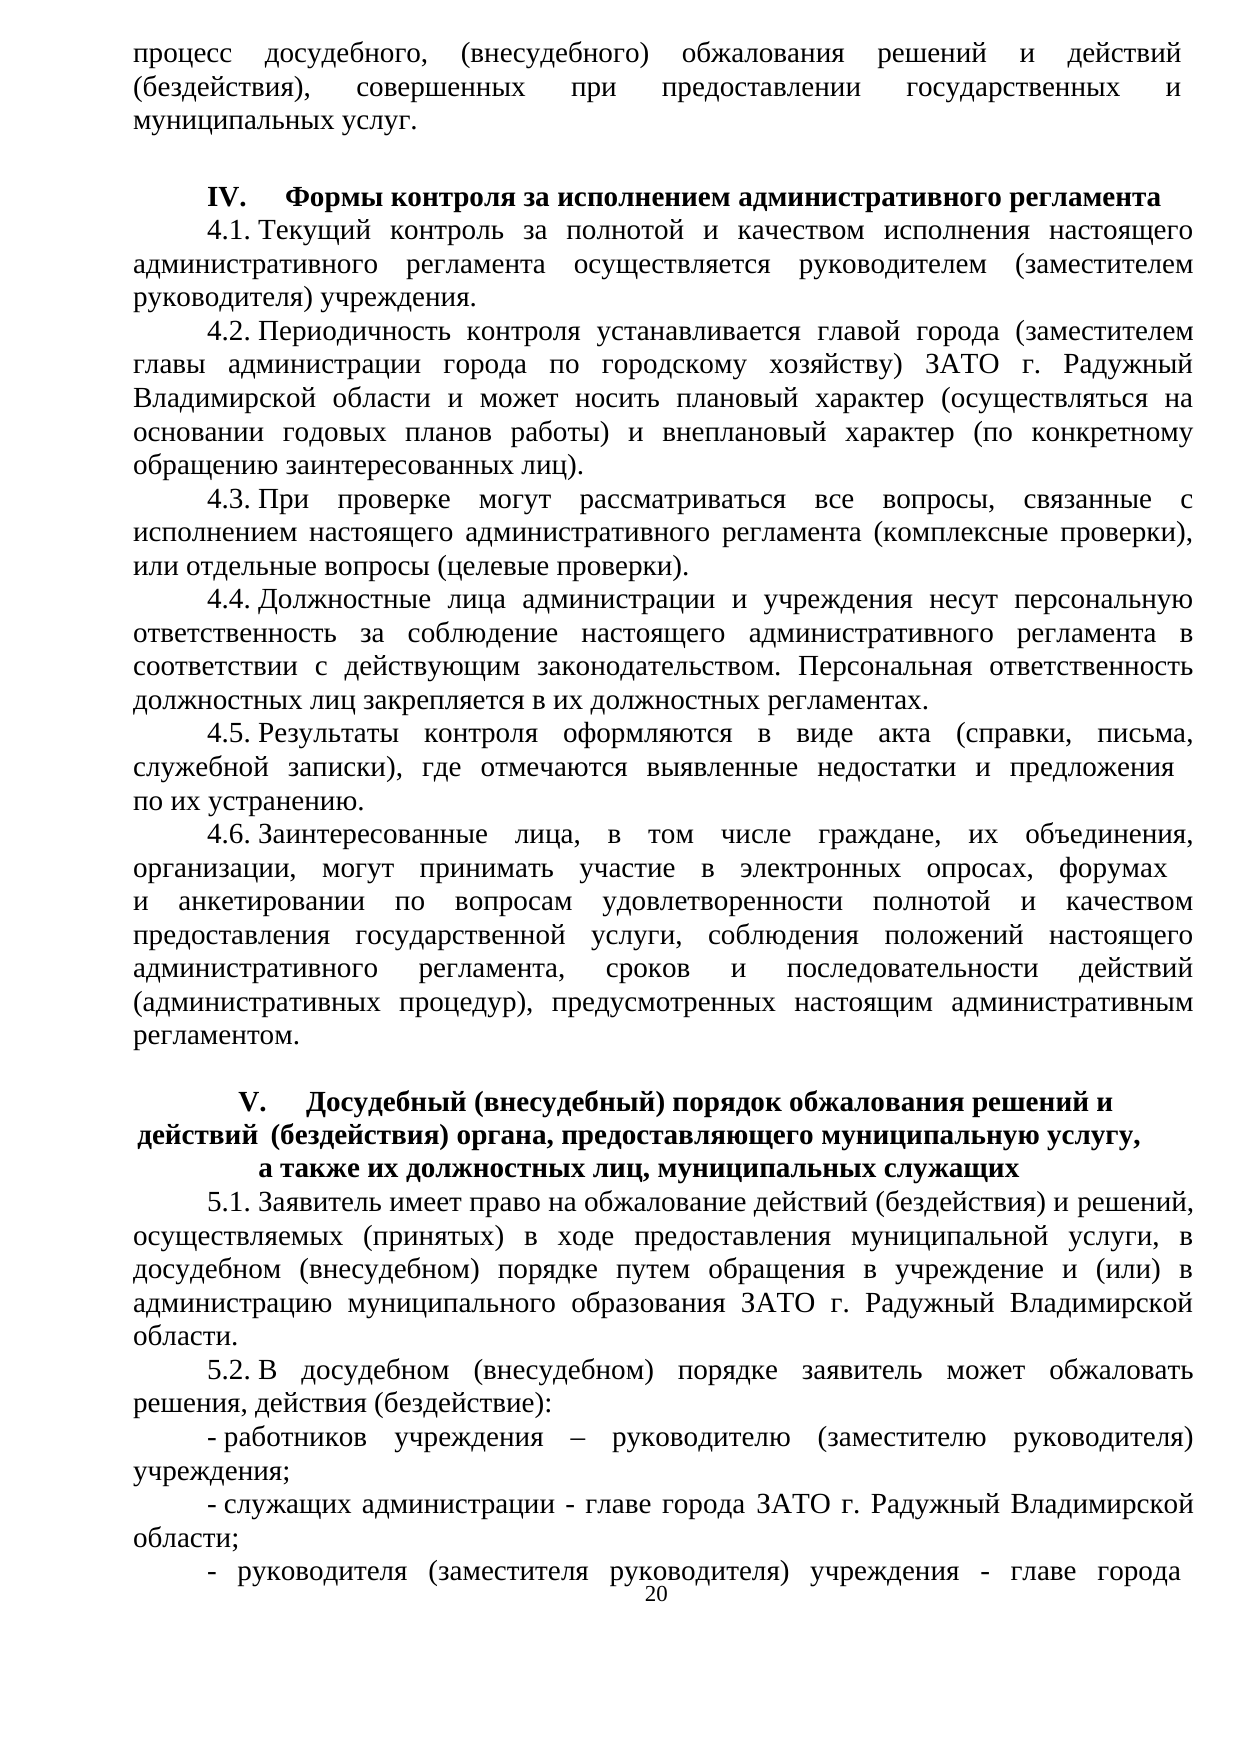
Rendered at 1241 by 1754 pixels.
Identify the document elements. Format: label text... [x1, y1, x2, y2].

text 4.2. Периодичность контроля устанавливается главой города (заместителем главы администрации города по городскому хозяйству) ЗАТО г. Радужный Владимирской области и может носить плановый характер (осуществляться на основании годовых планов работы) и внеплановый характер (по конкретному обращению заинтересованных лиц). [133, 313, 1194, 481]
text 4.6. Заинтересованные лица, в том числе граждане, их объединения, организации, могут принимать участие в электронных опросах, форумах и анкетировании по вопросам удовлетворенности полнотой и качеством предоставления государственной услуги, соблюдения положений настоящего административного регламента, сроков и последовательности действий (административных процедур), предусмотренных настоящим административным регламентом. [133, 816, 1194, 1051]
text 4.5. Результаты контроля оформляются в виде акта (справки, письма, служебной записки), где отмечаются выявленные недостатки и предложения по их устранению. [133, 716, 1194, 816]
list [133, 1553, 1182, 1587]
text 5.2. В досудебном (внесудебном) порядке заявитель может обжаловать решения, действия (бездействие): [133, 1352, 1194, 1419]
text - служащих администрации - главе города ЗАТО г. Радужный Владимирской области; [133, 1486, 1194, 1553]
text 4.1. Текущий контроль за полнотой и качеством исполнения настоящего административного регламента осуществляется руководителем (заместителем руководителя) учреждения. [133, 212, 1194, 313]
subtitle Формы контроля за исполнением административного регламента [133, 179, 1194, 212]
text 5.1. Заявитель имеет право на обжалование действий (бездействия) и решений, осуществляемых (принятых) в ходе предоставления муниципальной услуги, в досудебном (внесудебном) порядке путем обращения в учреждение и (или) в администрацию муниципального образования ЗАТО г. Радужный Владимирской области. [133, 1184, 1194, 1352]
text 4.4. Должностные лица администрации и учреждения несут персональную ответственность за соблюдение настоящего административного регламента в соответствии с действующим законодательством. Персональная ответственность должностных лиц закрепляется в их должностных регламентах. [133, 581, 1194, 716]
subtitle Досудебный (внесудебный) порядок обжалования решений и действий (бездействия) органа, предоставляющего муниципальную услугу, а также их должностных лиц, муниципальных служащих [133, 1085, 1144, 1184]
text - работников учреждения – руководителю (заместителю руководителя) учреждения; [133, 1419, 1194, 1486]
text 4.3. При проверке могут рассматриваться все вопросы, связанные с исполнением настоящего административного регламента (комплексные проверки), или отдельные вопросы (целевые проверки). [133, 481, 1194, 581]
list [133, 35, 1181, 136]
